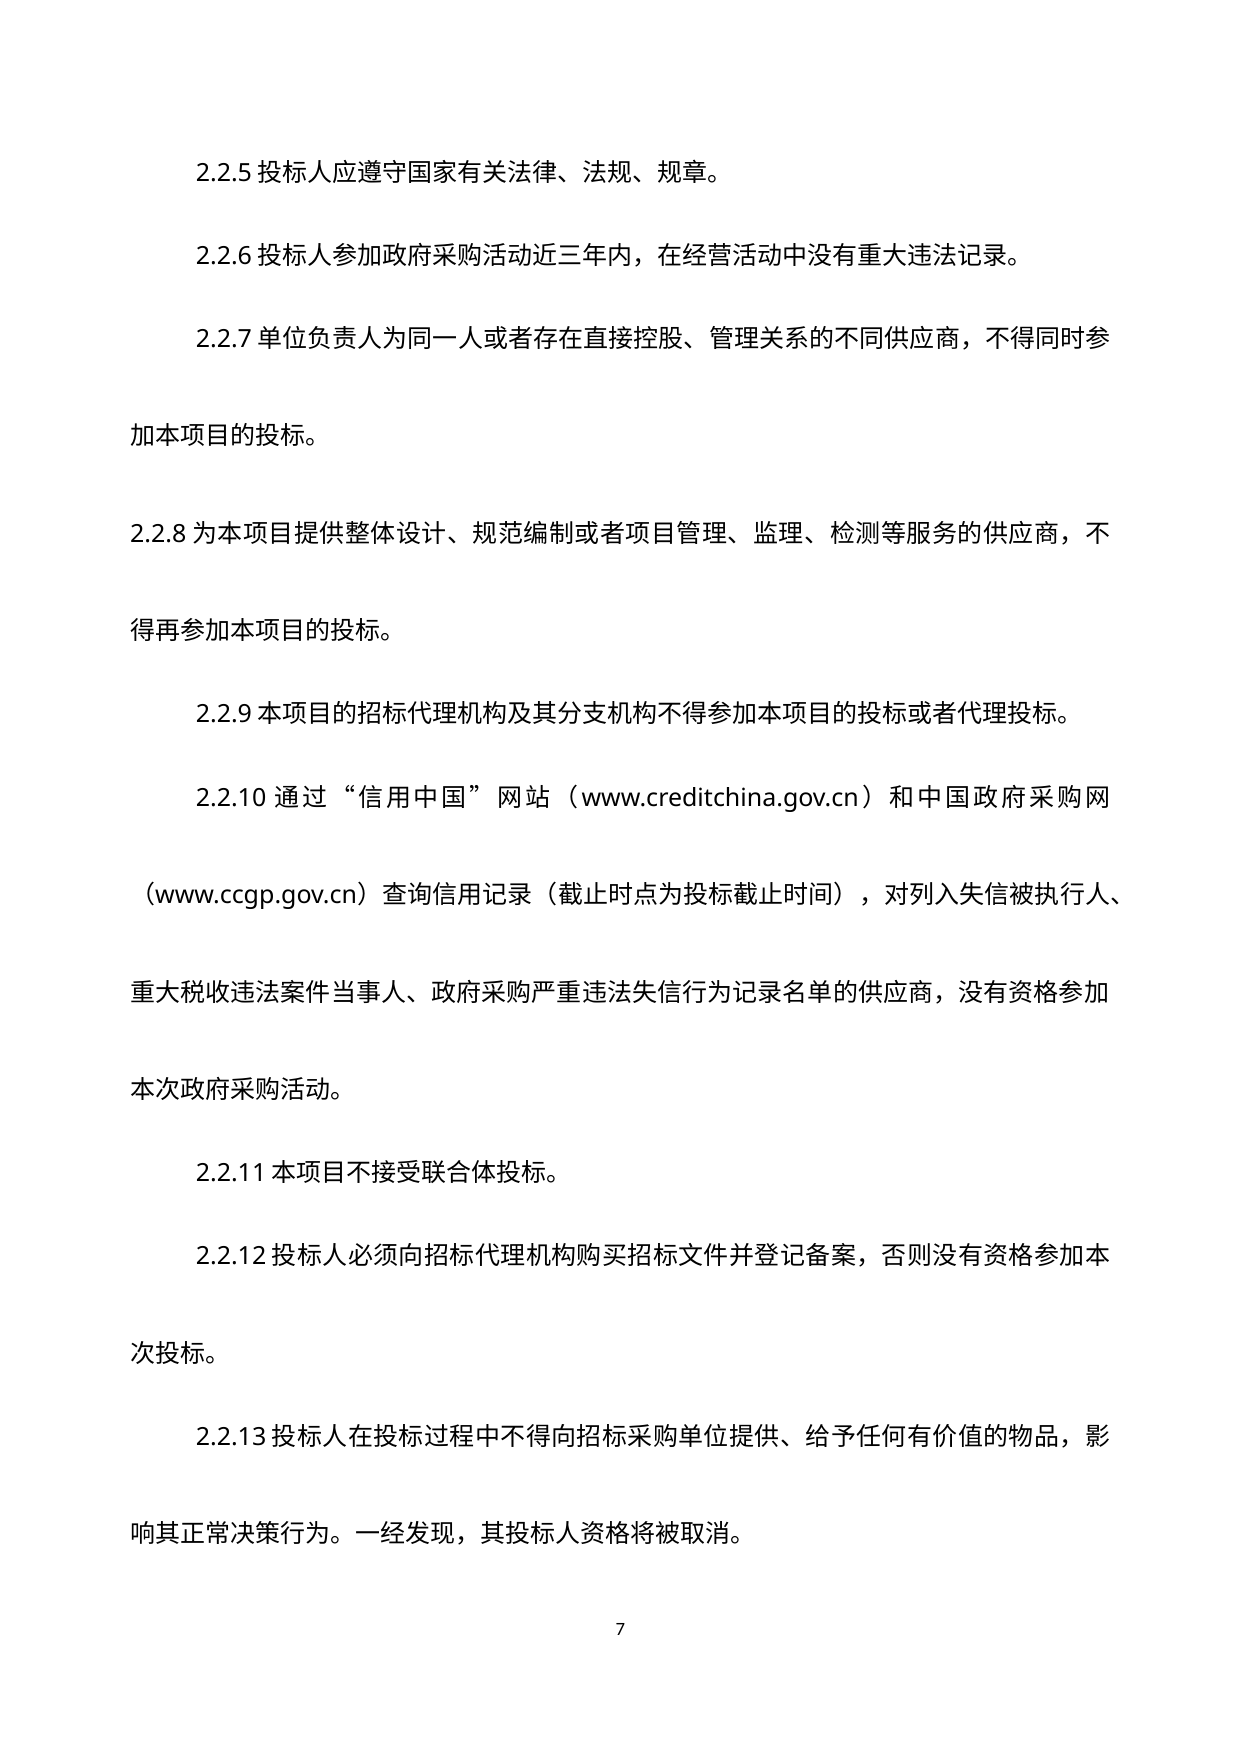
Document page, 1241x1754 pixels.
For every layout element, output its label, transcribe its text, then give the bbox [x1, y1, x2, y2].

text 2.2.9本项目的招标代理机构及其分支机构不得参加本项目的投标或者代理投标。 [130, 679, 1110, 744]
text 2.2.6投标人参加政府采购活动近三年内，在经营活动中没有重大违法记录。 [130, 221, 1110, 286]
text 2.2.12投标人必须向招标代理机构购买招标文件并登记备案，否则没有资格参加本次投标。 [130, 1221, 1110, 1384]
text 2.2.13投标人在投标过程中不得向招标采购单位提供、给予任何有价值的物品，影响其正常决策行为。一经发现，其投标人资格将被取消。 [130, 1402, 1110, 1564]
text 2.2.5投标人应遵守国家有关法律、法规、规章。 [130, 138, 1110, 203]
text 2.2.7单位负责人为同一人或者存在直接控股、管理关系的不同供应商，不得同时参加本项目的投标。 2.2.8为本项目提供整体设计、规范编制或者项目管理、监理、检测等服务的供应商，不得再参加本项目的投标。 [130, 304, 1110, 661]
text 2.2.10通过“信用中国”网站（www.creditchina.gov.cn）和中国政府采购网（www.ccgp.gov.cn）查询信用记录（截止时点为投标截止时间），对列入失信被执行人、重大税收违法案件当事人、政府采购严重违法失信行为记录名单的供应商，没有资格参加本次政府采购活动。 [130, 763, 1110, 1120]
text 2.2.11本项目不接受联合体投标。 [130, 1138, 1110, 1203]
